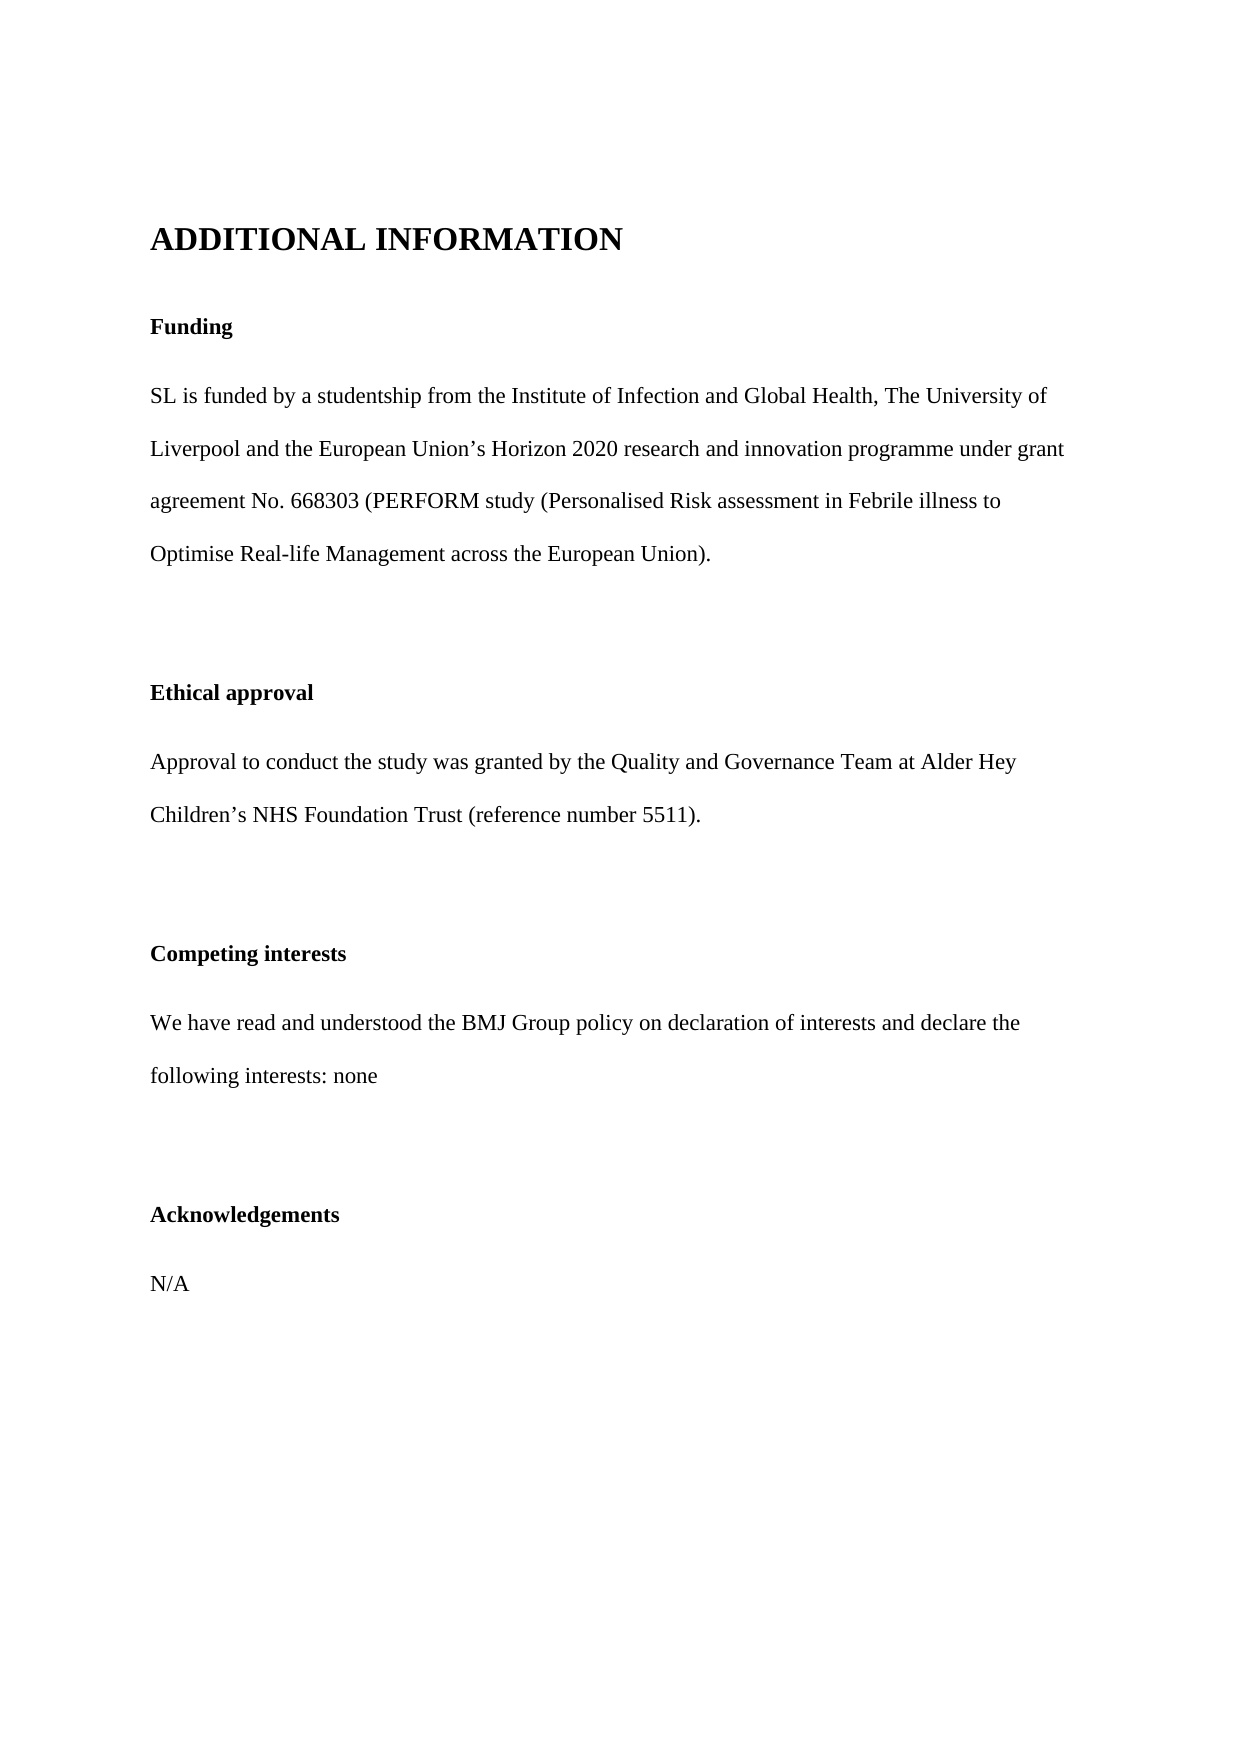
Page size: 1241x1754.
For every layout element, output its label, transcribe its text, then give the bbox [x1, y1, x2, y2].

text Approval to conduct the study was granted by the Quality and Governance Team at Alder Hey Children’s NHS Foundation Trust (reference number 5511). [150, 748, 1090, 827]
text Competing interests [150, 940, 1090, 966]
text ADDITIONAL INFORMATION [150, 219, 1090, 258]
text We have read and understood the BMJ Group policy on declaration of interests and declare the following interests: none [150, 1009, 1090, 1088]
text Ethical approval [150, 679, 1090, 705]
text N/A [150, 1270, 1090, 1296]
text Funding [150, 313, 1090, 339]
text Acknowledgements [150, 1201, 1090, 1227]
text SL is funded by a studentship from the Institute of Infection and Global Health, The University of Liverpool and the European Union’s Horizon 2020 research and innovation programme under grant agreement No. 668303 (PERFORM study (Personalised Risk assessment in Febrile illness to Optimise Real-life Management across the European Union). [150, 382, 1090, 567]
